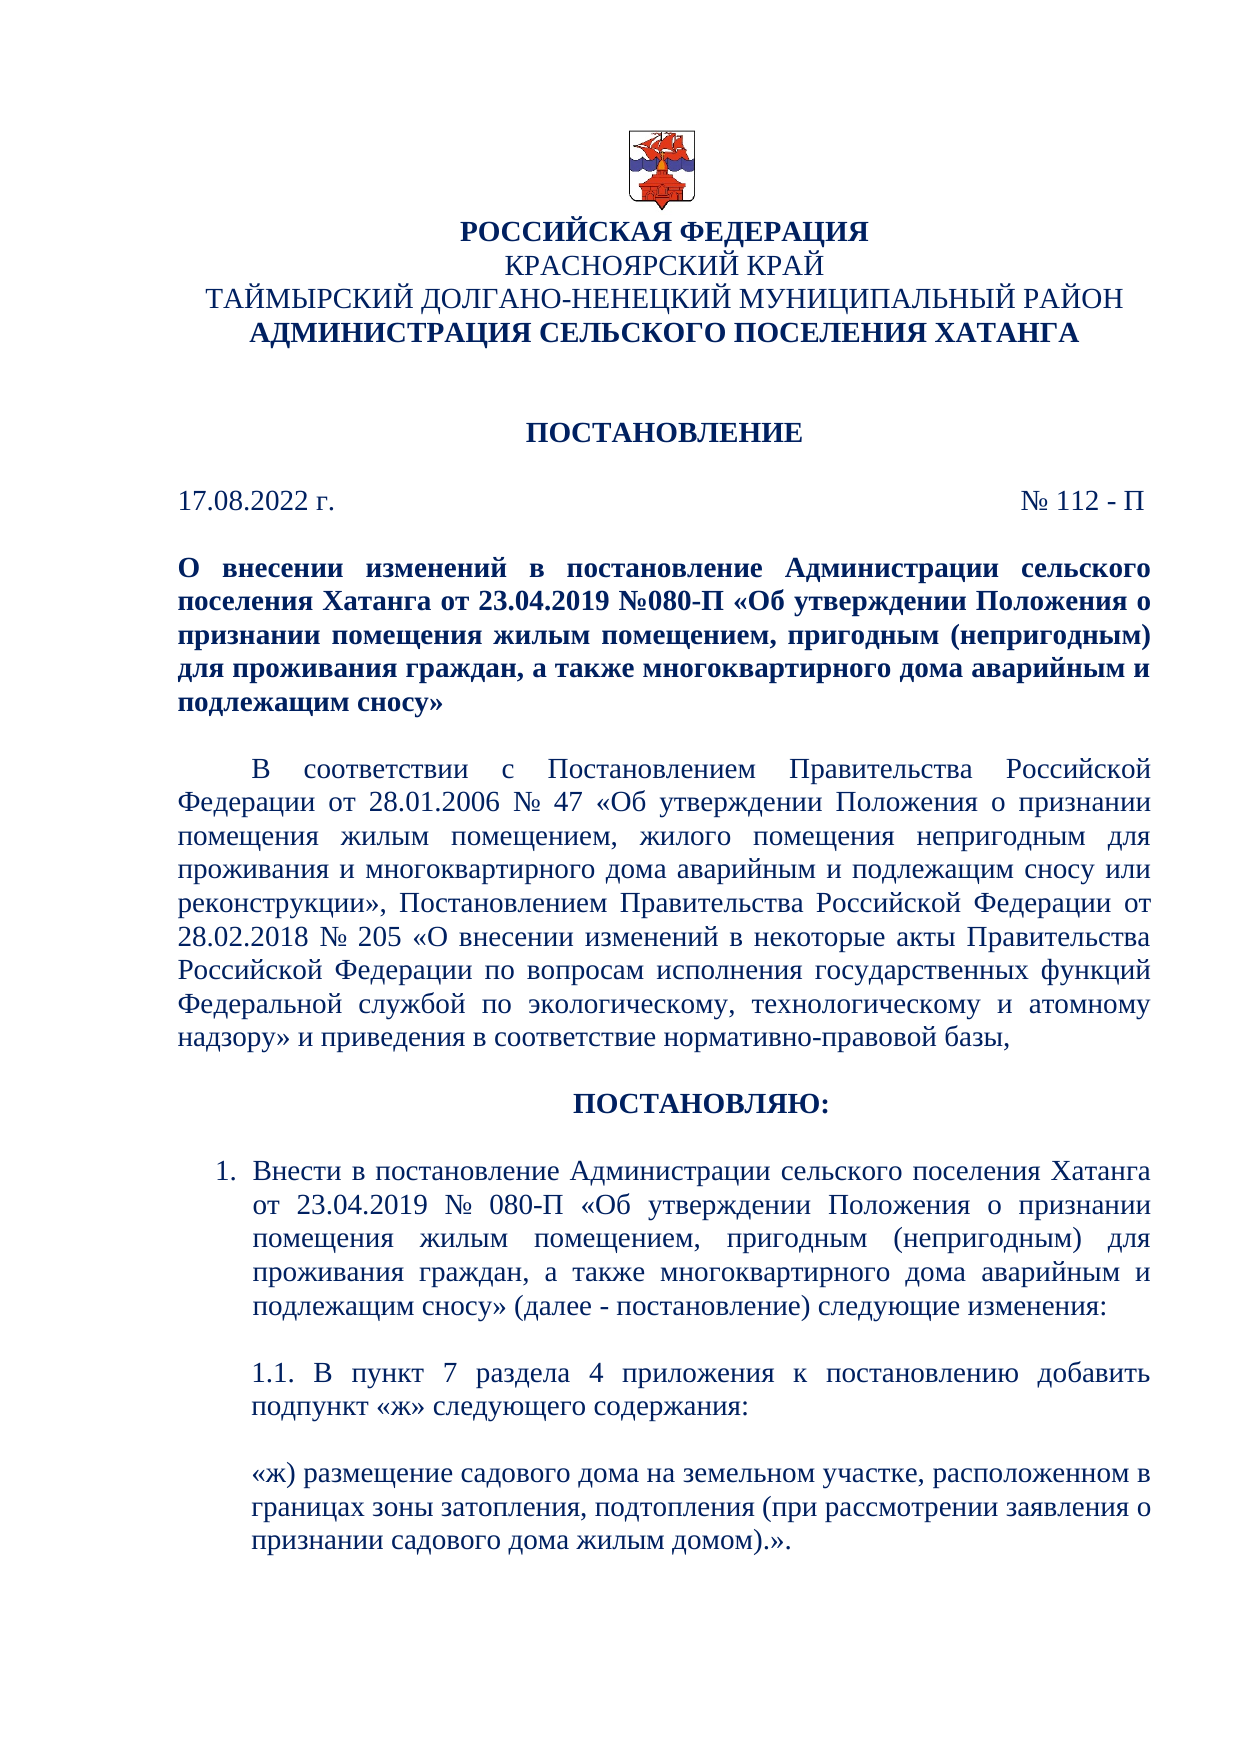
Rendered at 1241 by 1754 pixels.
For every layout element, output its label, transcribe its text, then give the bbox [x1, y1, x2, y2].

text ПОСТАНОВЛЯЮ: [177, 1086, 1152, 1120]
text В соответствии с Постановлением Правительства Российской Федерации от 28.01.2006 № 47 «Об утверждении Положения о признании помещения жилым помещением, жилого помещения непригодным для проживания и многоквартирного дома аварийным и подлежащим сносу или реконструкции», Постановлением Правительства Российской Федерации от 28.02.2018 № 205 «О внесении изменений в некоторые акты Правительства Российской Федерации по вопросам исполнения государственных функций Федеральной службой по экологическому, технологическому и атомному надзору» и приведения в соответствие нормативно-правовой базы, [177, 751, 1152, 1053]
picture [627, 130, 697, 215]
list Внести в постановление Администрации сельского поселения Хатанга от 23.04.2019 № 080-П «Об утверждении Положения о признании помещения жилым помещением, пригодным (непригодным) для проживания граждан, а также многоквартирного дома аварийным и подлежащим сносу» (далее - постановление) следующие изменения: [215, 1153, 1152, 1321]
text ПОСТАНОВЛЕНИЕ [177, 416, 1152, 449]
text 1.1. В пункт 7 раздела 4 приложения к постановлению добавить подпункт «ж» следующего содержания: [251, 1355, 1152, 1422]
text О внесении изменений в постановление Администрации сельского поселения Хатанга от 23.04.2019 №080-П «Об утверждении Положения о признании помещения жилым помещением, пригодным (непригодным) для проживания граждан, а также многоквартирного дома аварийным и подлежащим сносу» [177, 550, 1152, 717]
text «ж) размещение садового дома на земельном участке, расположенном в границах зоны затопления, подтопления (при рассмотрении заявления о признании садового дома жилым домом).». [251, 1455, 1152, 1556]
text АДМИНИСТРАЦИЯ СЕЛЬСКОГО ПОСЕЛЕНИЯ ХАТАНГА [177, 315, 1152, 348]
text КРАСНОЯРСКИЙ КРАЙ [177, 248, 1152, 281]
text ТАЙМЫРСКИЙ ДОЛГАНО-НЕНЕЦКИЙ МУНИЦИПАЛЬНЫЙ РАЙОН [177, 281, 1152, 315]
text РОССИЙСКАЯ ФЕДЕРАЦИЯ [177, 130, 1152, 248]
text 17.08.2022 г. № 112 - П [177, 483, 1152, 516]
